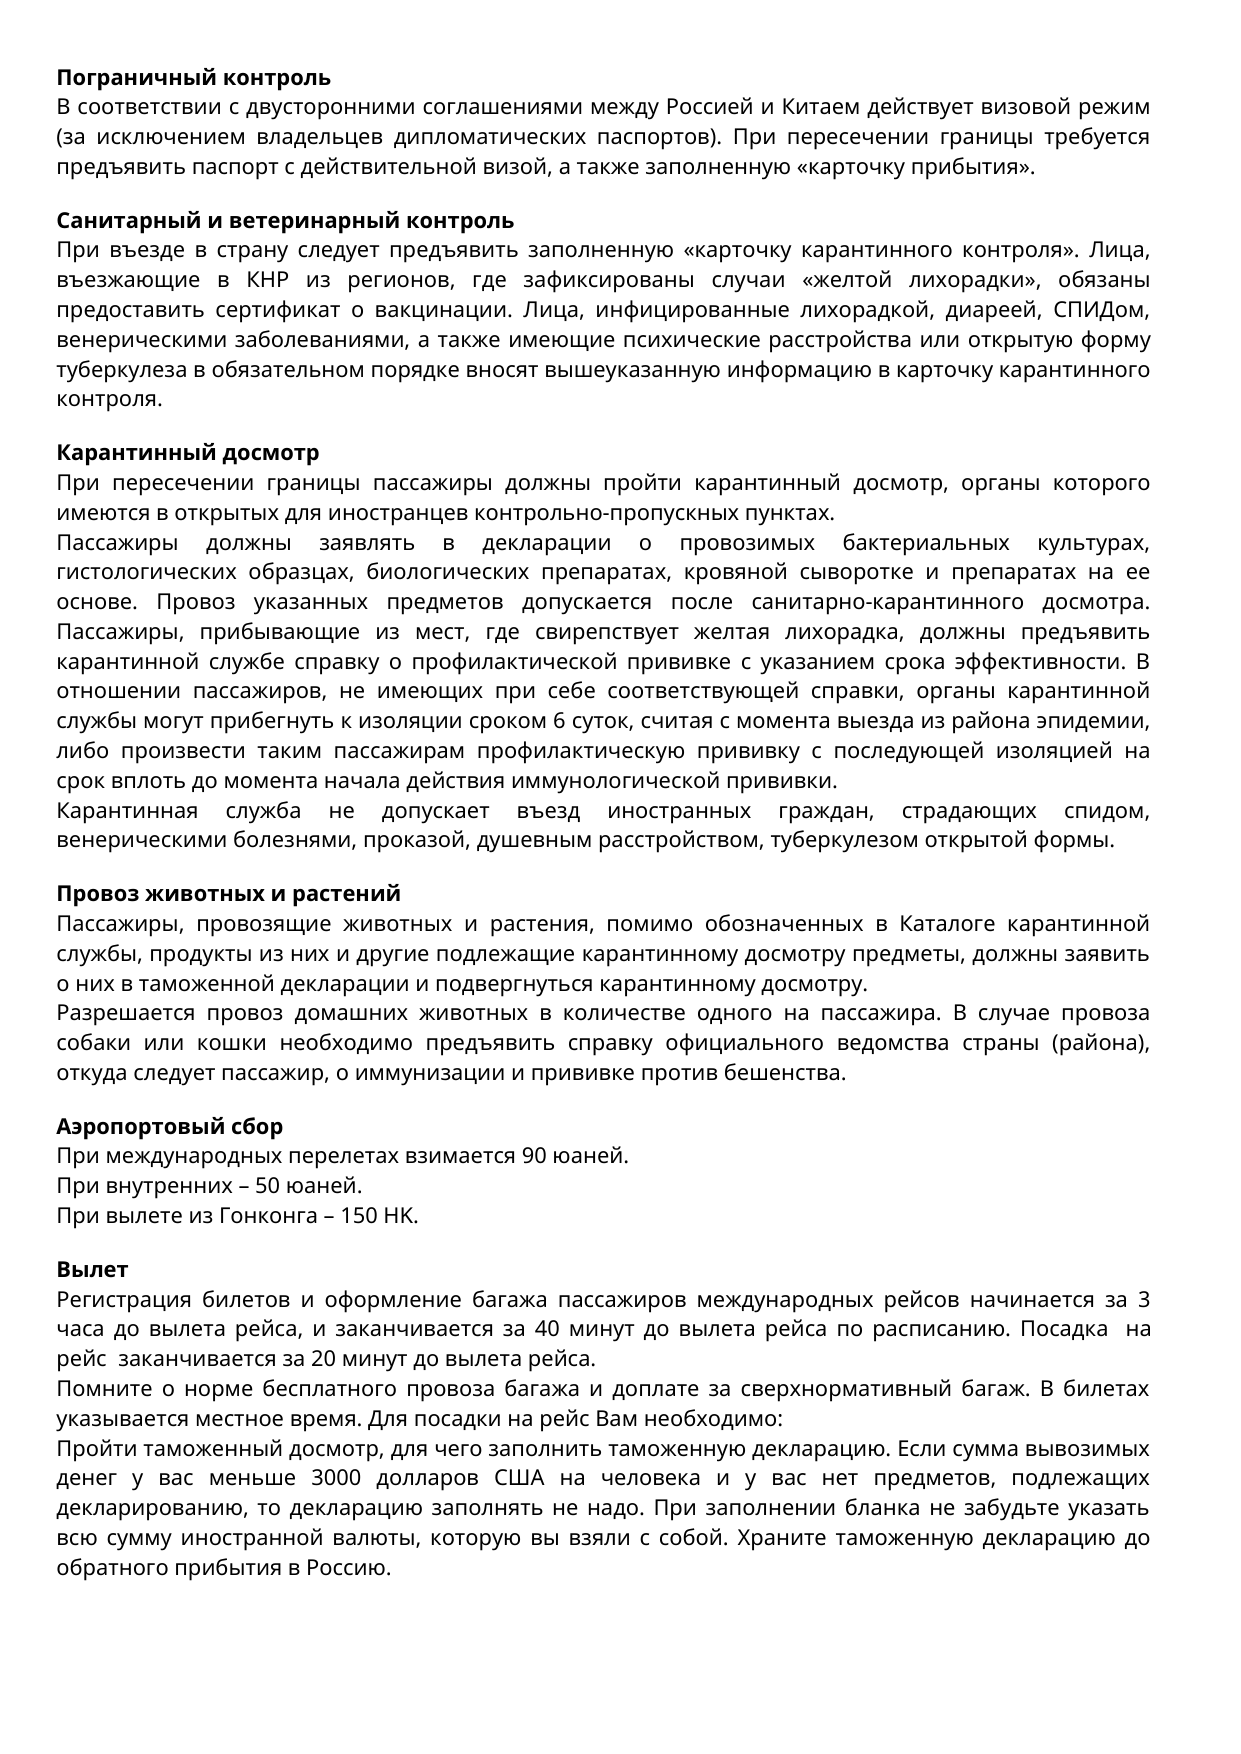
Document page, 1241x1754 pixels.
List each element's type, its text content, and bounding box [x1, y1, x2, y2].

text Аэропортовый сбор [56, 1111, 1152, 1140]
text Карантинная служба не допускает въезд иностранных граждан, страдающих спидом, венерическими болезнями, проказой, душевным расстройством, туберкулезом открытой формы. [56, 794, 1152, 854]
text Регистрация билетов и оформление багажа пассажиров международных рейсов начинается за 3 часа до вылета рейса, и заканчивается за 40 минут до вылета рейса по расписанию. Посадка на рейс заканчивается за 20 минут до вылета рейса. [56, 1283, 1152, 1373]
text Пограничный контроль [56, 61, 1152, 91]
text Пассажиры должны заявлять в декларации о провозимых бактериальных культурах, гистологических образцах, биологических препаратах, кровяной сыворотке и препаратах на ее основе. Провоз указанных предметов допускается после санитарно-карантинного досмотра. Пассажиры, прибывающие из мест, где свирепствует желтая лихорадка, должны предъявить карантинной службе справку о профилактической прививке с указанием срока эффективности. В отношении пассажиров, не имеющих при себе соответствующей справки, органы карантинной службы могут прибегнуть к изоляции сроком 6 суток, считая с момента выезда из района эпидемии, либо произвести таким пассажирам профилактическую прививку с последующей изоляцией на срок вплоть до момента начала действия иммунологической прививки. [56, 526, 1152, 794]
text Пройти таможенный досмотр, для чего заполнить таможенную декларацию. Если сумма вывозимых денег у вас меньше 3000 долларов США на человека и у вас нет предметов, подлежащих декларированию, то декларацию заполнять не надо. При заполнении бланка не забудьте указать всю сумму иностранной валюты, которую вы взяли с собой. Храните таможенную декларацию до обратного прибытия в Россию. [56, 1432, 1152, 1581]
text При въезде в страну следует предъявить заполненную «карточку карантинного контроля». Лица, въезжающие в КНР из регионов, где зафиксированы случаи «желтой лихорадки», обязаны предоставить сертификат о вакцинации. Лица, инфицированные лихорадкой, диареей, СПИДом, венерическими заболеваниями, а также имеющие психические расстройства или открытую форму туберкулеза в обязательном порядке вносят вышеуказанную информацию в карточку карантинного контроля. [56, 234, 1152, 413]
text При пересечении границы пассажиры должны пройти карантинный досмотр, органы которого имеются в открытых для иностранцев контрольно-пропускных пунктах. [56, 467, 1152, 526]
text Провоз животных и растений [56, 878, 1152, 908]
text Карантинный досмотр [56, 437, 1152, 467]
text При вылете из Гонконга – 150 HK. [56, 1200, 1152, 1230]
text Санитарный и ветеринарный контроль [56, 204, 1152, 234]
text Разрешается провоз домашних животных в количестве одного на пассажира. В случае провоза собаки или кошки необходимо предъявить справку официального ведомства страны (района), откуда следует пассажир, о иммунизации и прививке против бешенства. [56, 997, 1152, 1087]
text При внутренних – 50 юаней. [56, 1170, 1152, 1200]
text Помните о норме бесплатного провоза багажа и доплате за сверхнормативный багаж. В билетах указывается местное время. Для посадки на рейс Вам необходимо: [56, 1373, 1152, 1432]
text Пассажиры, провозящие животных и растения, помимо обозначенных в Каталоге карантинной службы, продукты из них и другие подлежащие карантинному досмотру предметы, должны заявить о них в таможенной декларации и подвергнуться карантинному досмотру. [56, 908, 1152, 997]
text В соответствии с двусторонними соглашениями между Россией и Китаем действует визовой режим (за исключением владельцев дипломатических паспортов). При пересечении границы требуется предъявить паспорт с действительной визой, а также заполненную «карточку прибытия». [56, 91, 1152, 181]
text Вылет [56, 1254, 1152, 1283]
text При международных перелетах взимается 90 юаней. [56, 1140, 1152, 1170]
